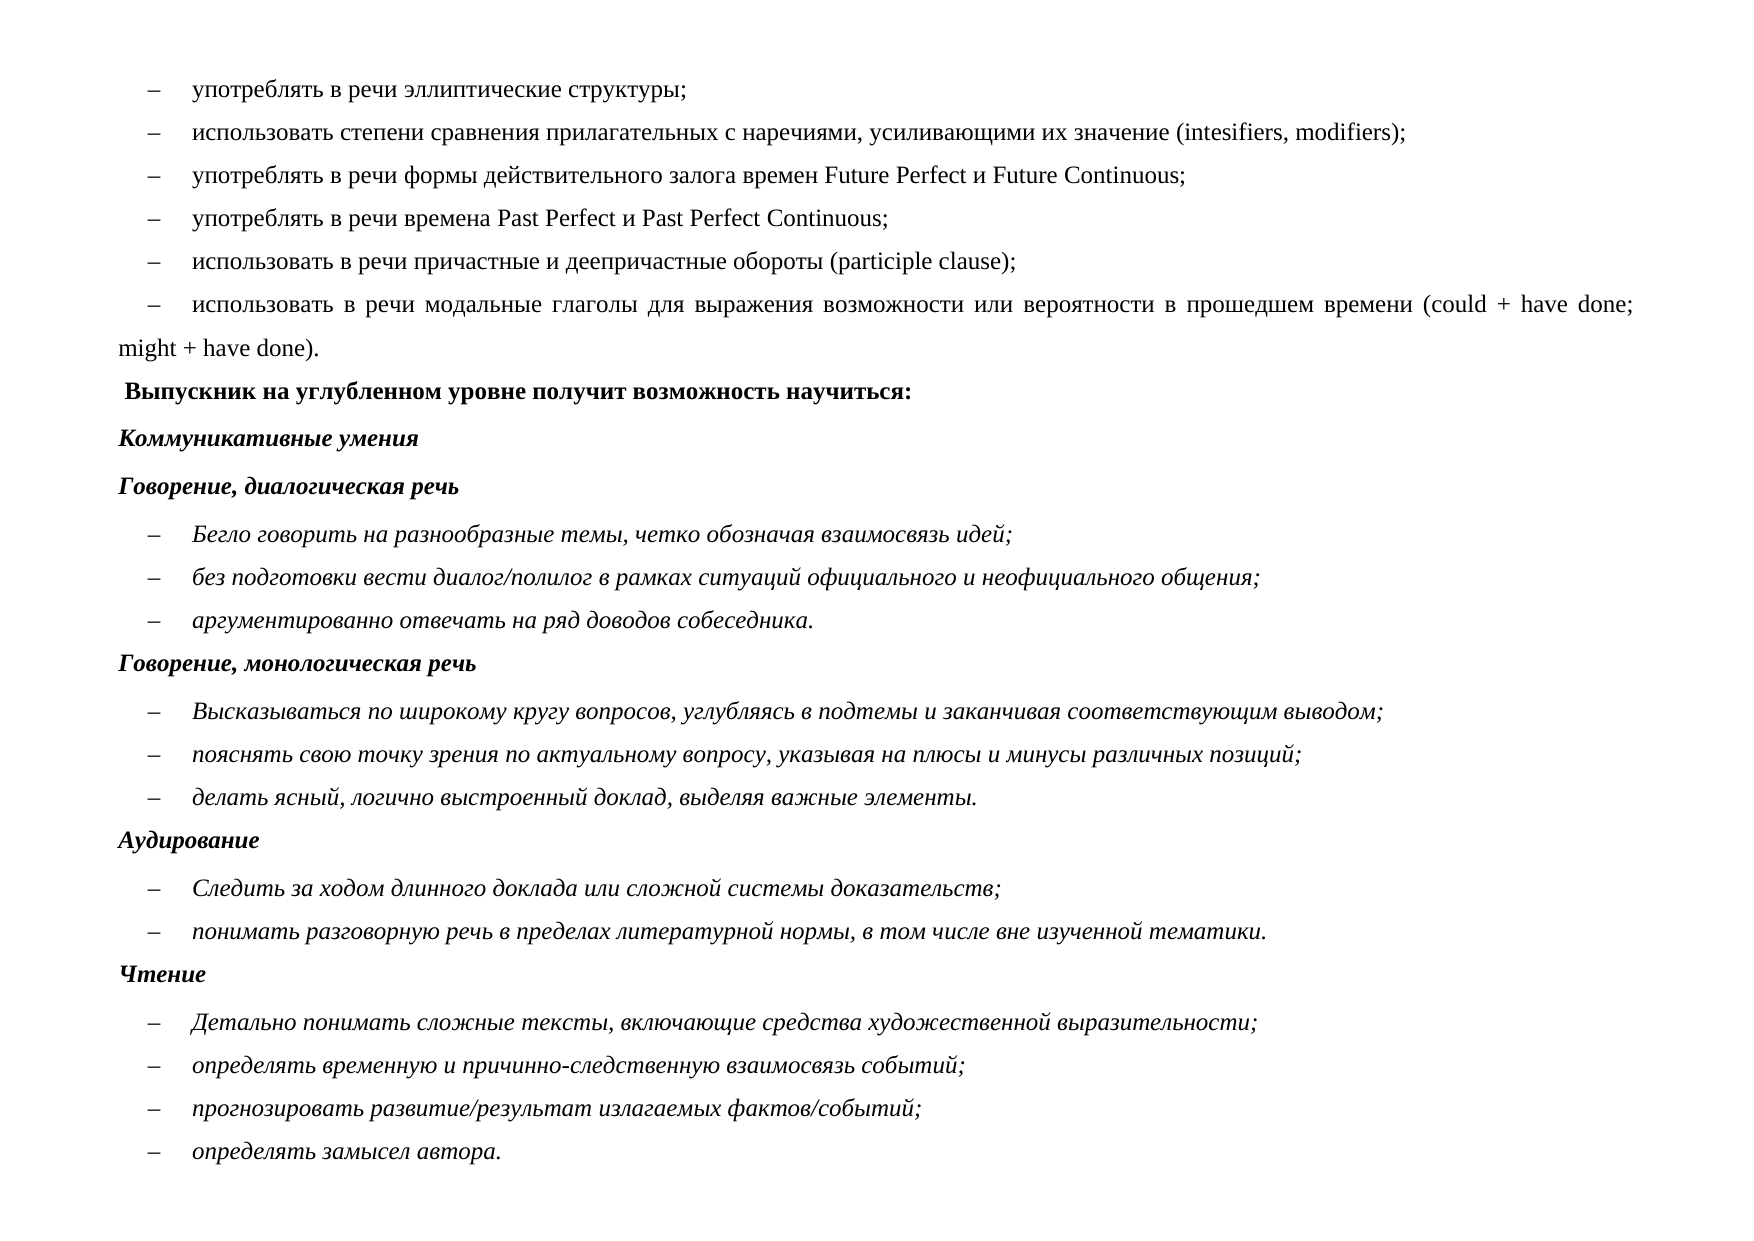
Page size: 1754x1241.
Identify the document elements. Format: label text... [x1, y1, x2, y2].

text Бегло говорить на разнообразные темы, четко обозначая взаимосвязь идей; [118, 519, 1636, 548]
text аргументированно отвечать на ряд доводов собеседника. [118, 605, 1636, 634]
text Говорение, диалогическая речь [118, 471, 1636, 500]
text использовать в речи причастные и деепричастные обороты (participle clause); [118, 246, 1636, 275]
text употреблять в речи времена Past Perfect и Past Perfect Continuous; [118, 203, 1636, 232]
text употреблять в речи формы действительного залога времен Future Perfect и Future Continuous; [118, 160, 1636, 189]
text Коммуникативные умения [118, 423, 1636, 452]
text использовать в речи модальные глаголы для выражения возможности или вероятности в прошедшем времени (could + have done; might + have done). [118, 289, 1636, 361]
text Следить за ходом длинного доклада или сложной системы доказательств; [118, 873, 1636, 902]
text делать ясный, логично выстроенный доклад, выделяя важные элементы. [118, 782, 1636, 811]
text понимать разговорную речь в пределах литературной нормы, в том числе вне изученной тематики. [118, 916, 1636, 945]
text Детально понимать сложные тексты, включающие средства художественной выразительности; [118, 1007, 1636, 1036]
text определять замысел автора. [118, 1136, 1636, 1165]
text прогнозировать развитие/результат излагаемых фактов/событий; [118, 1093, 1636, 1122]
text Аудирование [118, 825, 1636, 854]
text употреблять в речи эллиптические структуры; [118, 74, 1636, 103]
text Выпускник на углубленном уровне получит возможность научиться: [118, 376, 1636, 404]
text использовать степени сравнения прилагательных с наречиями, усиливающими их значение (intesifiers, modifiers); [118, 117, 1636, 146]
text Чтение [118, 959, 1636, 988]
text определять временную и причинно-следственную взаимосвязь событий; [118, 1050, 1636, 1079]
text без подготовки вести диалог/полилог в рамках ситуаций официального и неофициального общения; [118, 562, 1636, 591]
text Высказываться по широкому кругу вопросов, углубляясь в подтемы и заканчивая соответствующим выводом; [118, 696, 1636, 725]
text Говорение, монологическая речь [118, 648, 1636, 677]
text пояснять свою точку зрения по актуальному вопросу, указывая на плюсы и минусы различных позиций; [118, 739, 1636, 768]
